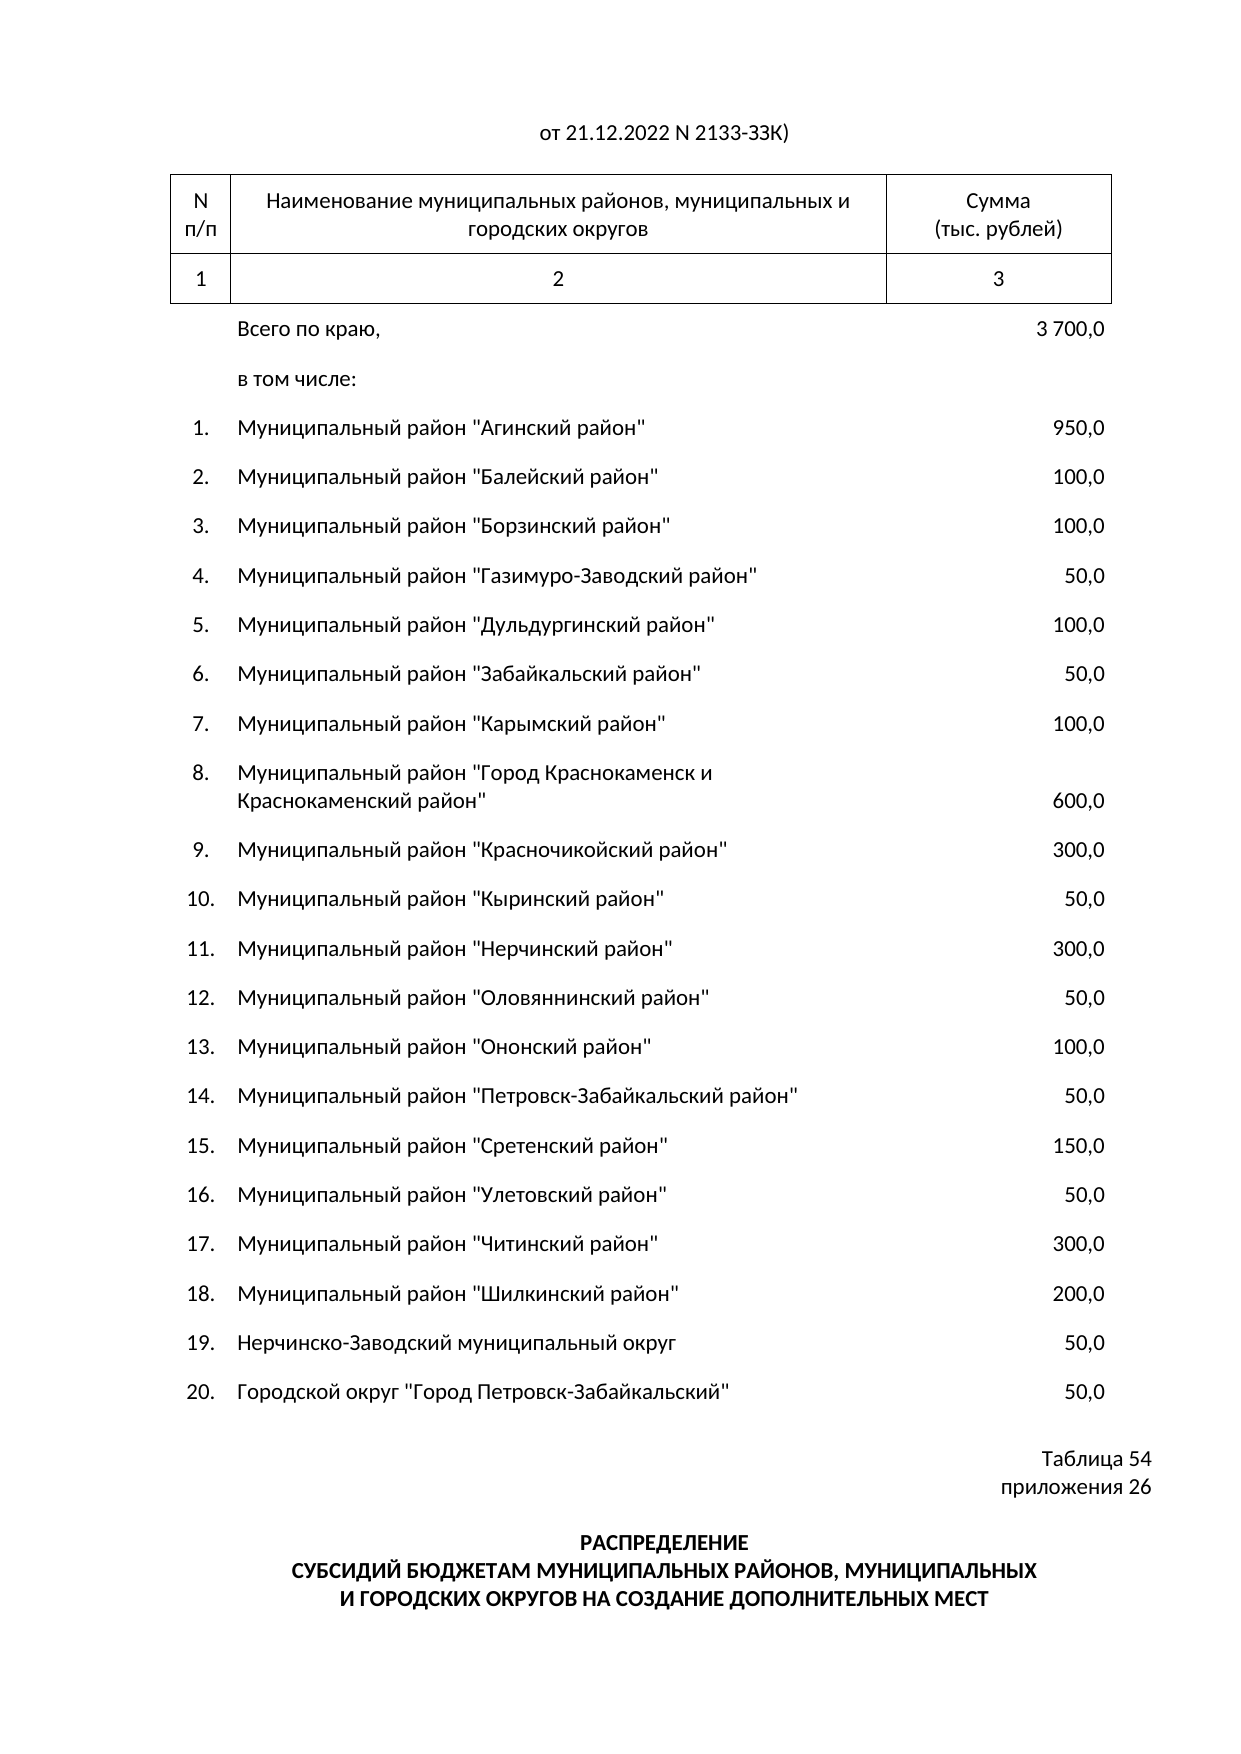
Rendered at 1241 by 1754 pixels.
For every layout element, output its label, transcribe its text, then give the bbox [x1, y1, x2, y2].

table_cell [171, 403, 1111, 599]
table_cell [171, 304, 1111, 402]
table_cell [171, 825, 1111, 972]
title И ГОРОДСКИХ ОКРУГОВ НА СОЗДАНИЕ ДОПОЛНИТЕЛЬНЫХ МЕСТ [177, 1584, 1152, 1612]
title СУБСИДИЙ БЮДЖЕТАМ МУНИЦИПАЛЬНЫХ РАЙОНОВ, МУНИЦИПАЛЬНЫХ [177, 1556, 1152, 1584]
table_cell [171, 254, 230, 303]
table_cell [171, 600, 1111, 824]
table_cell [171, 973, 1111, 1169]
text приложения 26 [177, 1472, 1152, 1500]
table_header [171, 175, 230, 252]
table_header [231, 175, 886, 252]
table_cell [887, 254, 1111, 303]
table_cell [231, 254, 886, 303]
title РАСПРЕДЕЛЕНИЕ [177, 1528, 1152, 1556]
text Таблица 54 [177, 1444, 1152, 1472]
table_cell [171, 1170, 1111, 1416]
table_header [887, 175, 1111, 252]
text от 21.12.2022 N 2133-ЗЗК) [177, 118, 1152, 146]
